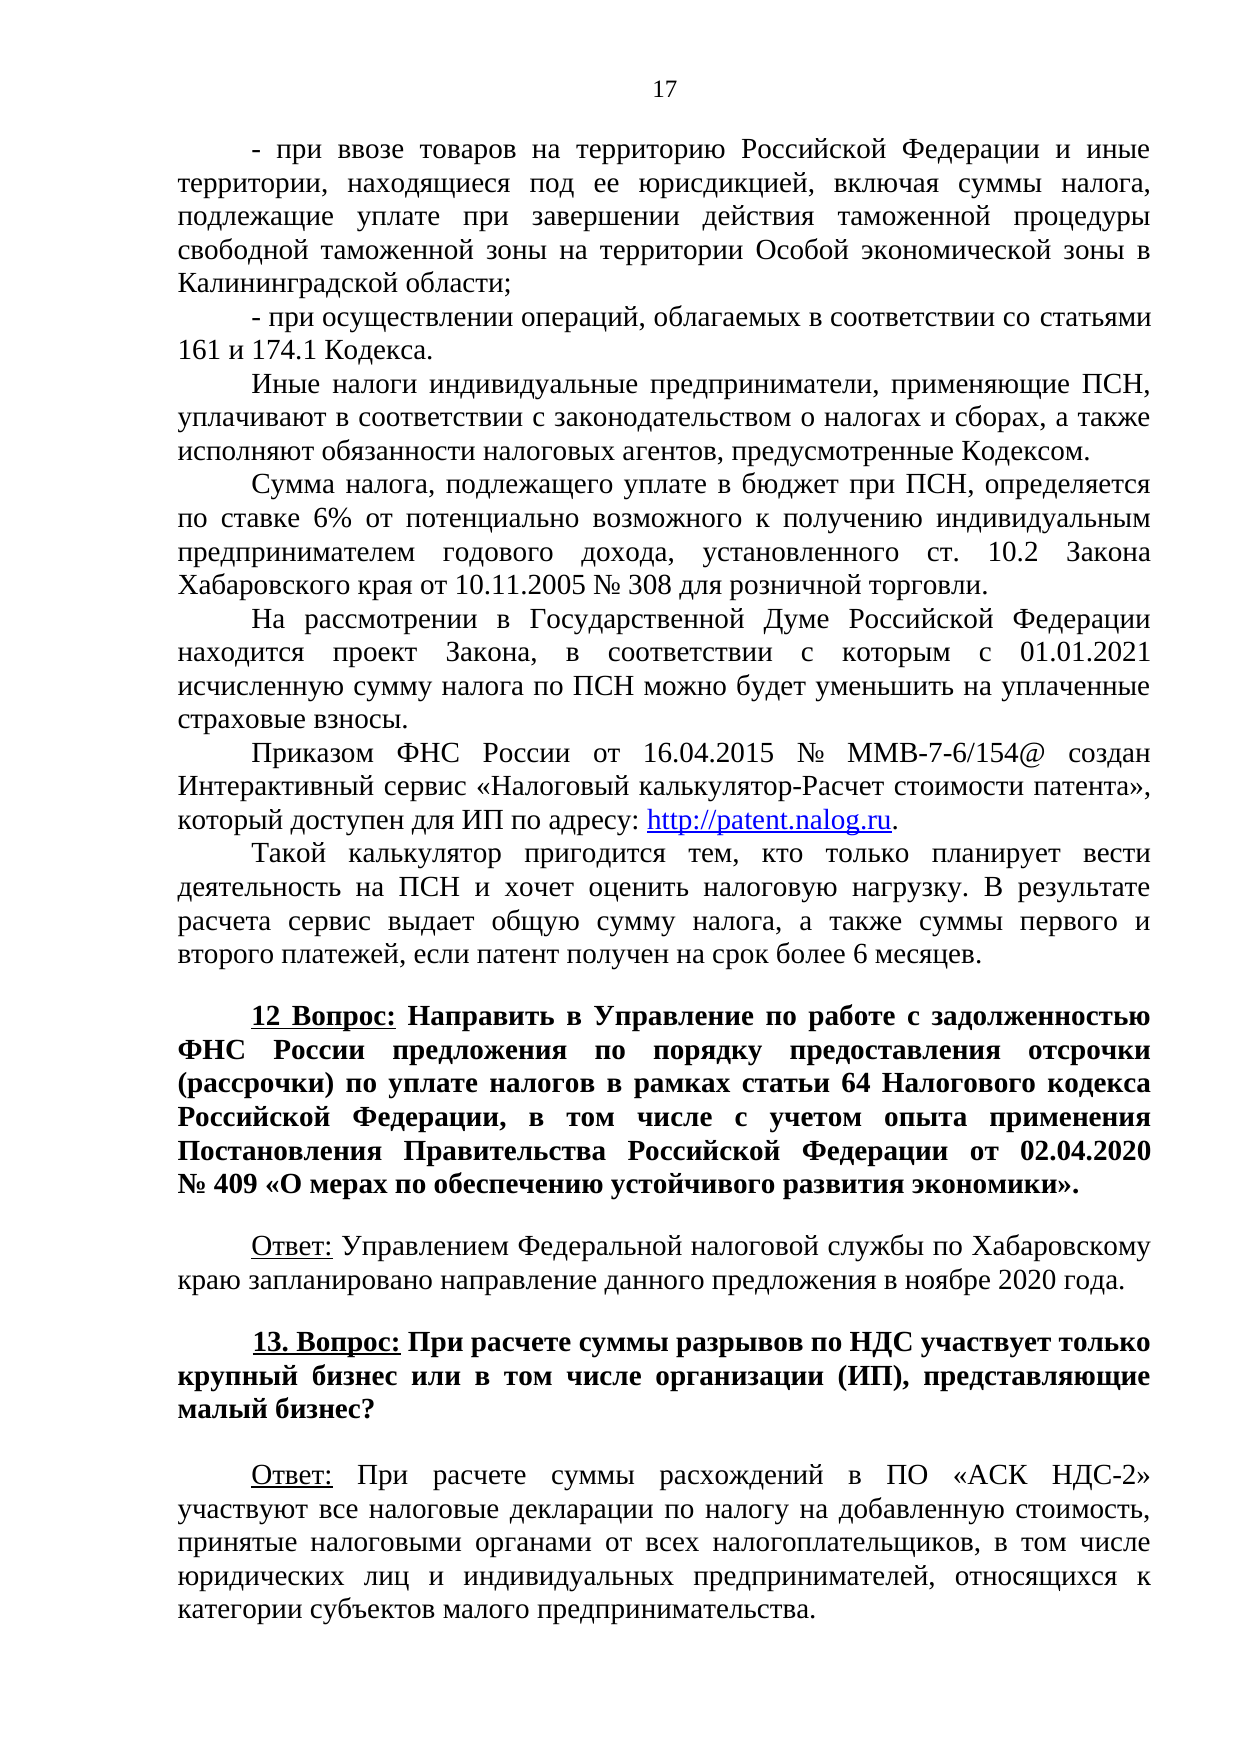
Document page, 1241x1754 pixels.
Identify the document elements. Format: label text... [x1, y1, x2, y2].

text Иные налоги индивидуальные предприниматели, применяющие ПСН, уплачивают в соответствии с законодательством о налогах и сборах, а также исполняют обязанности налоговых агентов, предусмотренные Кодексом. [177, 366, 1152, 467]
text Приказом ФНС России от 16.04.2015 № ММВ-7-6/154@ создан Интерактивный сервис «Налоговый калькулятор-Расчет стоимости патента», который доступен для ИП по адресу: http://patent.nalog.ru. [177, 735, 1152, 836]
text Ответ: Управлением Федеральной налоговой службы по Хабаровскому краю запланировано направление данного предложения в ноябре 2020 года. [177, 1228, 1152, 1296]
text Ответ: При расчете суммы расхождений в ПО «АСК НДС-2» участвуют все налоговые декларации по налогу на добавленную стоимость, принятые налоговыми органами от всех налогоплательщиков, в том числе юридических лиц и индивидуальных предпринимателей, относящихся к категории субъектов малого предпринимательства. [177, 1457, 1152, 1625]
text 12 Вопрос: Направить в Управление по работе с задолженностью ФНС России предложения по порядку предоставления отсрочки (рассрочки) по уплате налогов в рамках статьи 64 Налогового кодекса Российской Федерации, в том числе с учетом опыта применения Постановления Правительства Российской Федерации от 02.04.2020 № 409 «О мерах по обеспечению устойчивого развития экономики». [177, 998, 1152, 1200]
text Такой калькулятор пригодится тем, кто только планирует вести деятельность на ПСН и хочет оценить налоговую нагрузку. В результате расчета сервис выдает общую сумму налога, а также суммы первого и второго платежей, если патент получен на срок более 6 месяцев. [177, 836, 1152, 970]
text 13. Вопрос: При расчете суммы разрывов по НДС участвует только крупный бизнес или в том числе организации (ИП), представляющие малый бизнес? [177, 1324, 1152, 1425]
text На рассмотрении в Государственной Думе Российской Федерации находится проект Закона, в соответствии с которым с 01.01.2021 исчисленную сумму налога по ПСН можно будет уменьшить на уплаченные страховые взносы. [177, 601, 1152, 735]
text - при ввозе товаров на территорию Российской Федерации и иные территории, находящиеся под ее юрисдикцией, включая суммы налога, подлежащие уплате при завершении действия таможенной процедуры свободной таможенной зоны на территории Особой экономической зоны в Калининградской области; [177, 131, 1152, 299]
text - при осуществлении операций, облагаемых в соответствии со статьями 161 и 174.1 Кодекса. [177, 299, 1152, 366]
text Сумма налога, подлежащего уплате в бюджет при ПСН, определяется по ставке 6% от потенциально возможного к получению индивидуальным предпринимателем годового дохода, установленного ст. 10.2 Закона Хабаровского края от 10.11.2005 № 308 для розничной торговли. [177, 467, 1152, 601]
